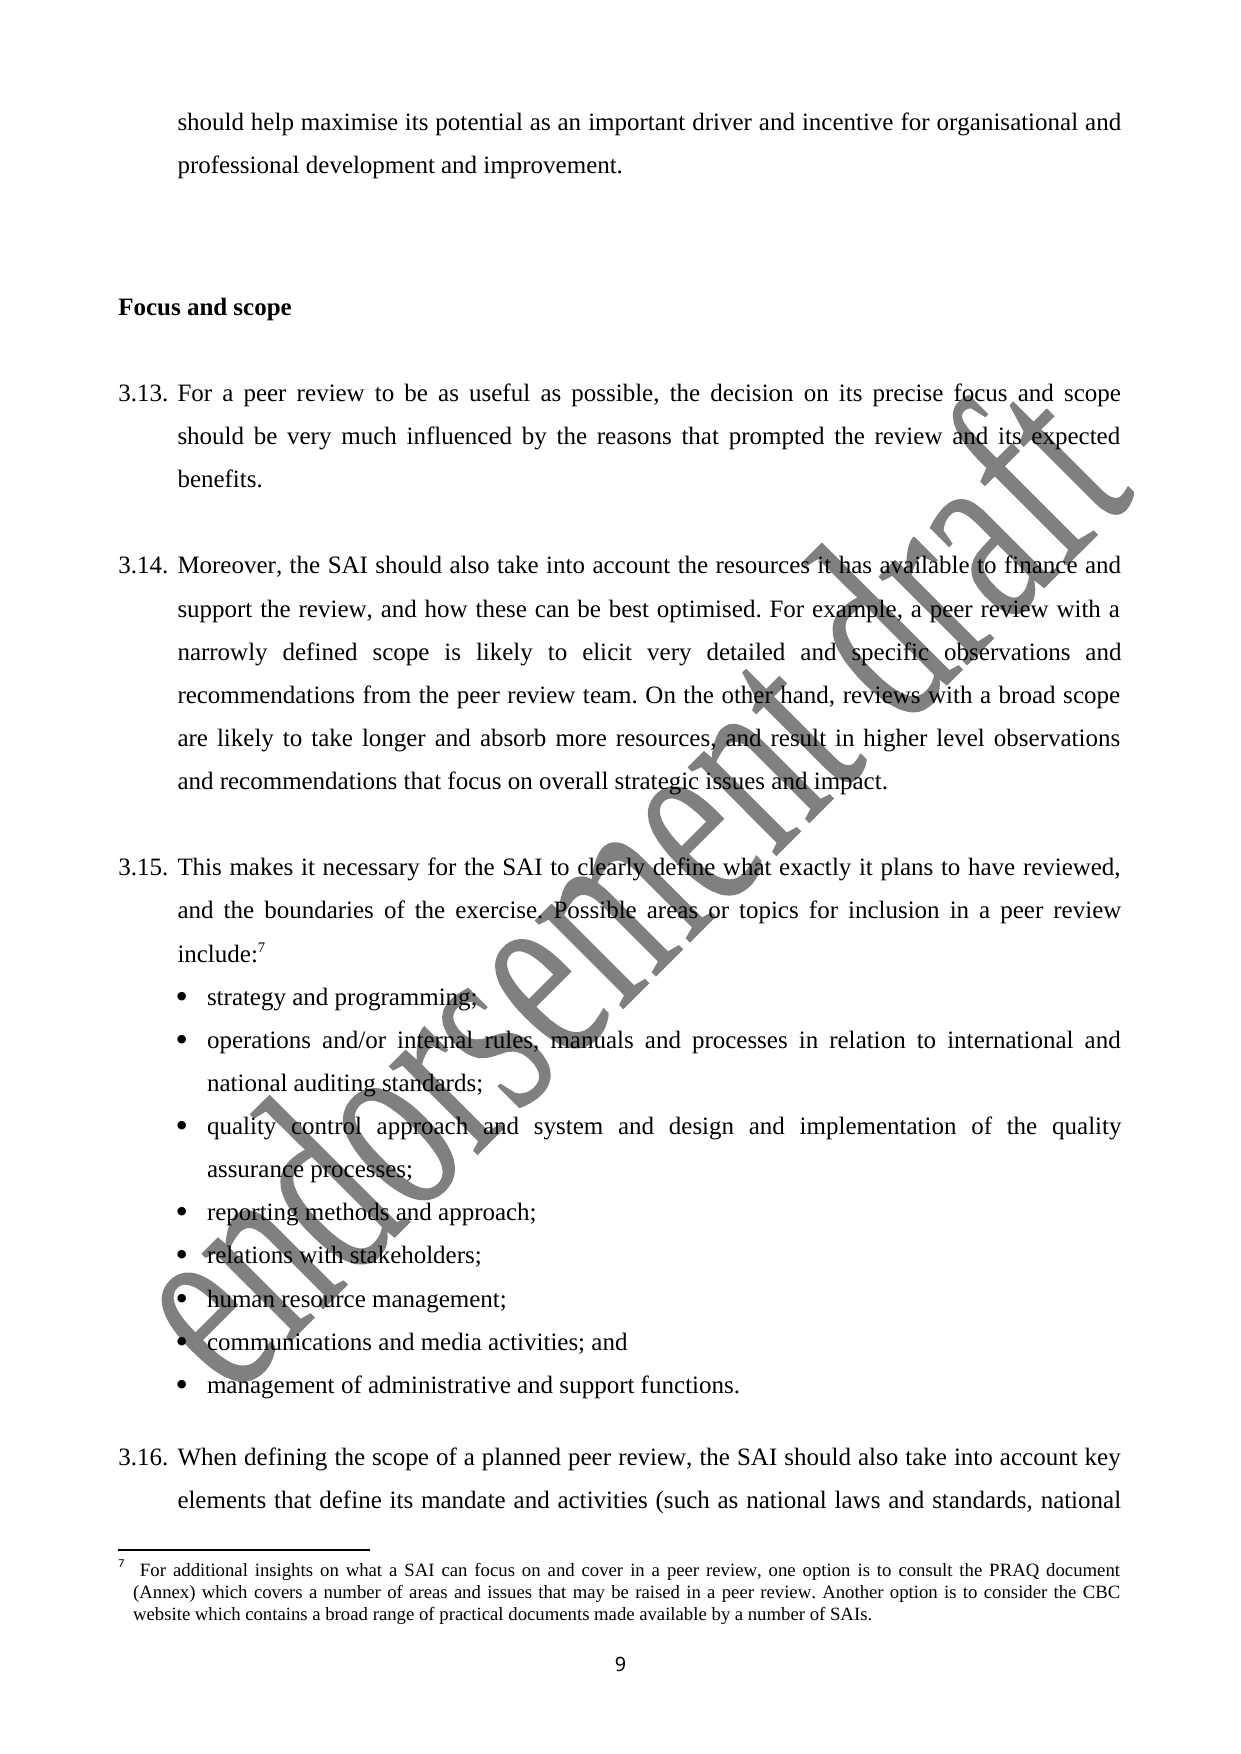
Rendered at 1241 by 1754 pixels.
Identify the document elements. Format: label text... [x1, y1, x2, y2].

list operations and/or internal rules, manuals and processes in relation to international and national auditing standards; [177, 1025, 1122, 1097]
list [118, 1442, 1122, 1514]
list reporting methods and approach; [177, 1197, 1122, 1226]
text Focus and scope [118, 292, 1122, 321]
list strategy and programming; [177, 982, 1122, 1011]
list relations with stakeholders; [177, 1241, 1122, 1269]
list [118, 107, 1122, 179]
list management of administrative and support functions. [177, 1370, 1122, 1399]
list human resource management; [177, 1284, 1122, 1312]
list Moreover, the SAI should also take into account the resources it has available to finance and support the review, and how these can be best optimised. For example, a peer review with a narrowly defined scope is likely to elicit very detailed and specific observations and recommendations from the peer review team. On the other hand, reviews with a broad scope are likely to take longer and absorb more resources, and result in higher level observations and recommendations that focus on overall strategic issues and impact. [118, 551, 1122, 795]
list quality control approach and system and design and implementation of the quality assurance processes; [177, 1111, 1122, 1183]
list This makes it necessary for the SAI to clearly define what exactly it plans to have reviewed, and the boundaries of the exercise. Possible areas or topics for inclusion in a peer review include: [118, 852, 1122, 967]
list For a peer review to be as useful as possible, the decision on its precise focus and scope should be very much influenced by the reasons that prompted the review and its expected benefits. [118, 378, 1122, 493]
list communications and media activities; and [177, 1327, 1122, 1356]
